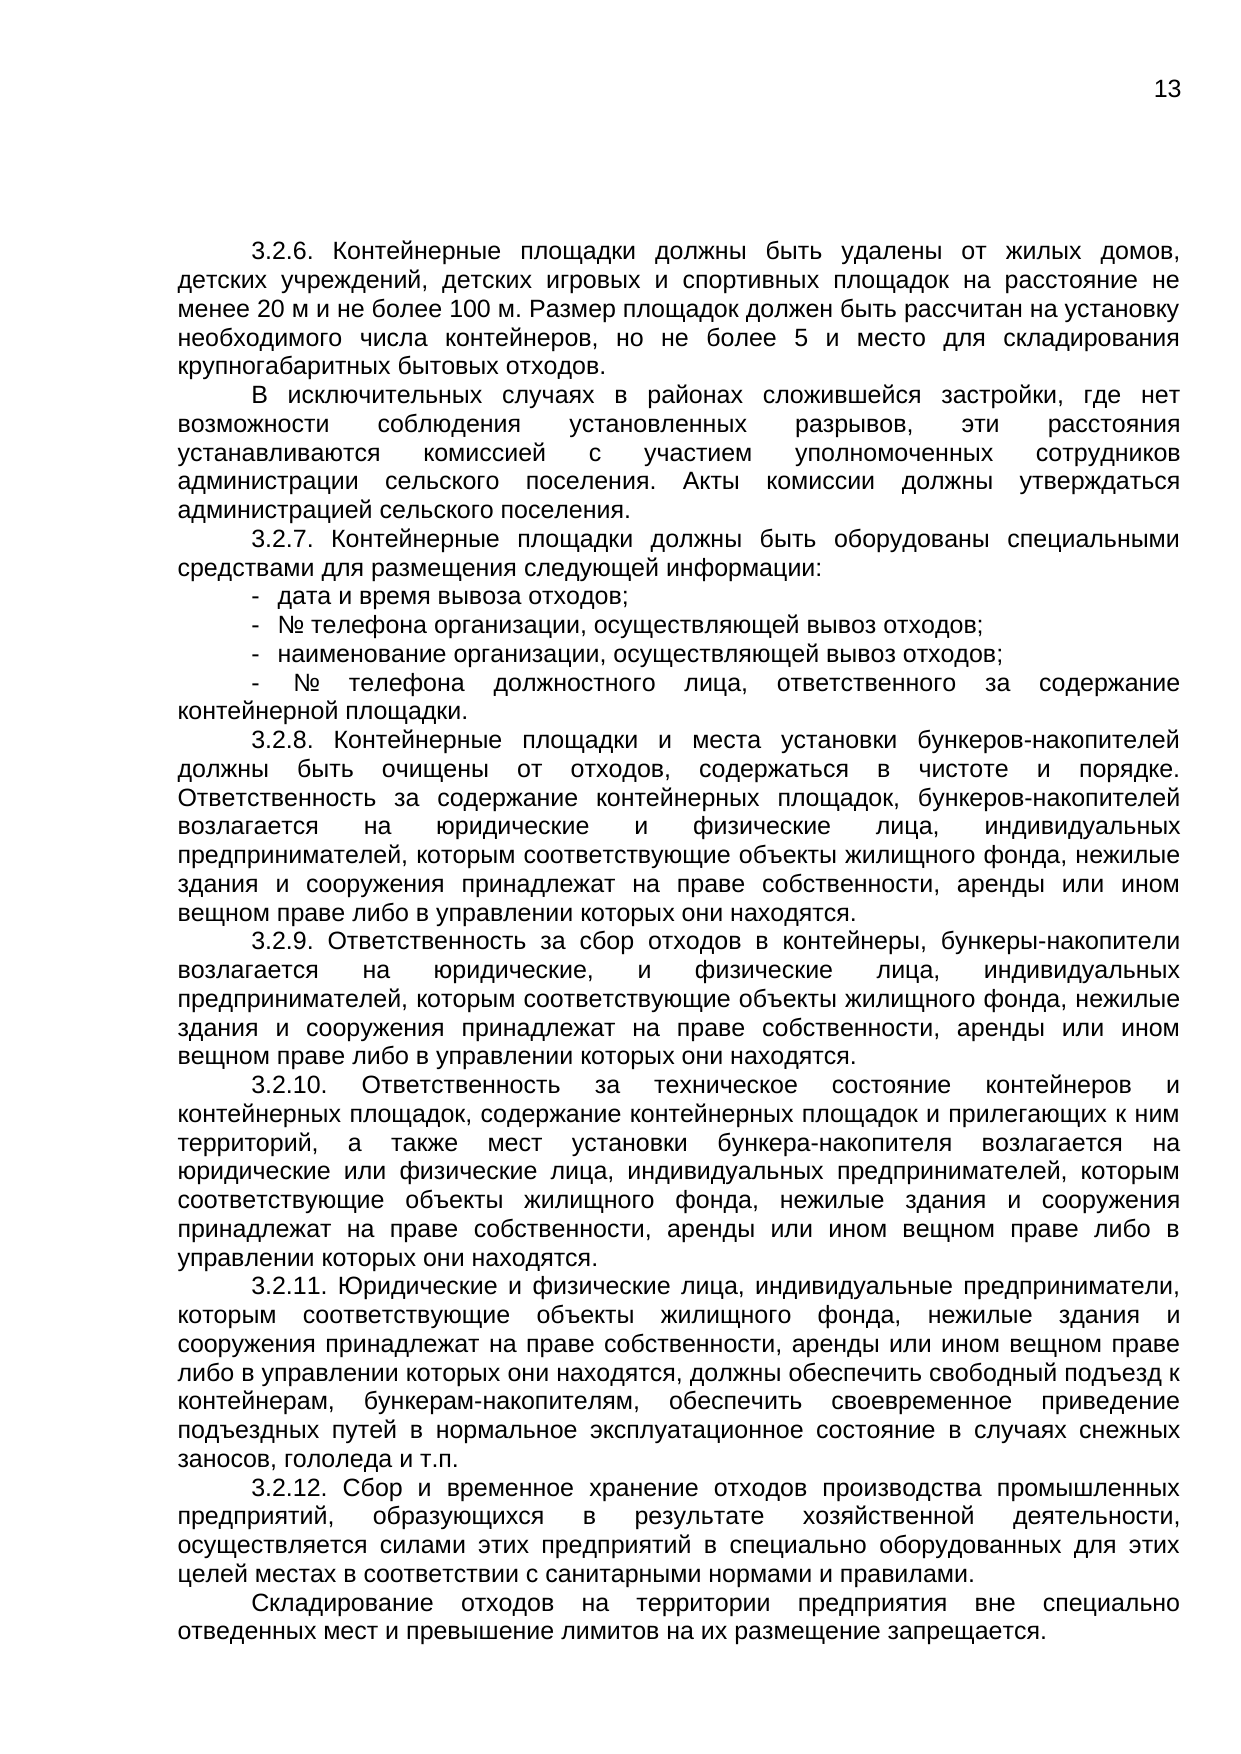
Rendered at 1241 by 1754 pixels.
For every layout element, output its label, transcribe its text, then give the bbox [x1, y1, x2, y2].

list дата и время вывоза отходов; [177, 581, 1181, 610]
list № телефона должностного лица, ответственного за содержание контейнерной площадки. [177, 667, 1181, 725]
text 3.2.10. Ответственность за техническое состояние контейнеров и контейнерных площадок, содержание контейнерных площадок и прилегающих к ним территорий, а также мест установки бункера-накопителя возлагается на юридические или физические лица, индивидуальных предпринимателей, которым соответствующие объекты жилищного фонда, нежилые здания и сооружения принадлежат на праве собственности, аренды или ином вещном праве либо в управлении которых они находятся. [177, 1070, 1181, 1271]
text 3.2.12. Сбор и временное хранение отходов производства промышленных предприятий, образующихся в результате хозяйственной деятельности, осуществляется силами этих предприятий в специально оборудованных для этих целей местах в соответствии с санитарными нормами и правилами. [177, 1472, 1181, 1587]
text 3.2.9. Ответственность за сбор отходов в контейнеры, бункеры-накопители возлагается на юридические, и физические лица, индивидуальных предпринимателей, которым соответствующие объекты жилищного фонда, нежилые здания и сооружения принадлежат на праве собственности, аренды или ином вещном праве либо в управлении которых они находятся. [177, 926, 1181, 1070]
text 3.2.8. Контейнерные площадки и места установки бункеров-накопителей должны быть очищены от отходов, содержаться в чистоте и порядке. Ответственность за содержание контейнерных площадок, бункеров-накопителей возлагается на юридические и физические лица, индивидуальных предпринимателей, которым соответствующие объекты жилищного фонда, нежилые здания и сооружения принадлежат на праве собственности, аренды или ином вещном праве либо в управлении которых они находятся. [177, 725, 1181, 926]
text 3.2.7. Контейнерные площадки должны быть оборудованы специальными средствами для размещения следующей информации: [177, 524, 1181, 581]
text Складирование отходов на территории предприятия вне специально отведенных мест и превышение лимитов на их размещение запрещается. [177, 1587, 1181, 1645]
text 3.2.6. Контейнерные площадки должны быть удалены от жилых домов, детских учреждений, детских игровых и спортивных площадок на расстояние не менее 20 м и не более 100 м. Размер площадок должен быть рассчитан на установку необходимого числа контейнеров, но не более 5 и место для складирования крупногабаритных бытовых отходов. [177, 236, 1181, 380]
text В исключительных случаях в районах сложившейся застройки, где нет возможности соблюдения установленных разрывов, эти расстояния устанавливаются комиссией с участием уполномоченных сотрудников администрации сельского поселения. Акты комиссии должны утверждаться администрацией сельского поселения. [177, 380, 1181, 524]
text 3.2.11. Юридические и физические лица, индивидуальные предприниматели, которым соответствующие объекты жилищного фонда, нежилые здания и сооружения принадлежат на праве собственности, аренды или ином вещном праве либо в управлении которых они находятся, должны обеспечить свободный подъезд к контейнерам, бункерам-накопителям, обеспечить своевременное приведение подъездных путей в нормальное эксплуатационное состояние в случаях снежных заносов, гололеда и т.п. [177, 1271, 1181, 1472]
list № телефона организации, осуществляющей вывоз отходов; [177, 610, 1181, 639]
list наименование организации, осуществляющей вывоз отходов; [177, 639, 1181, 667]
